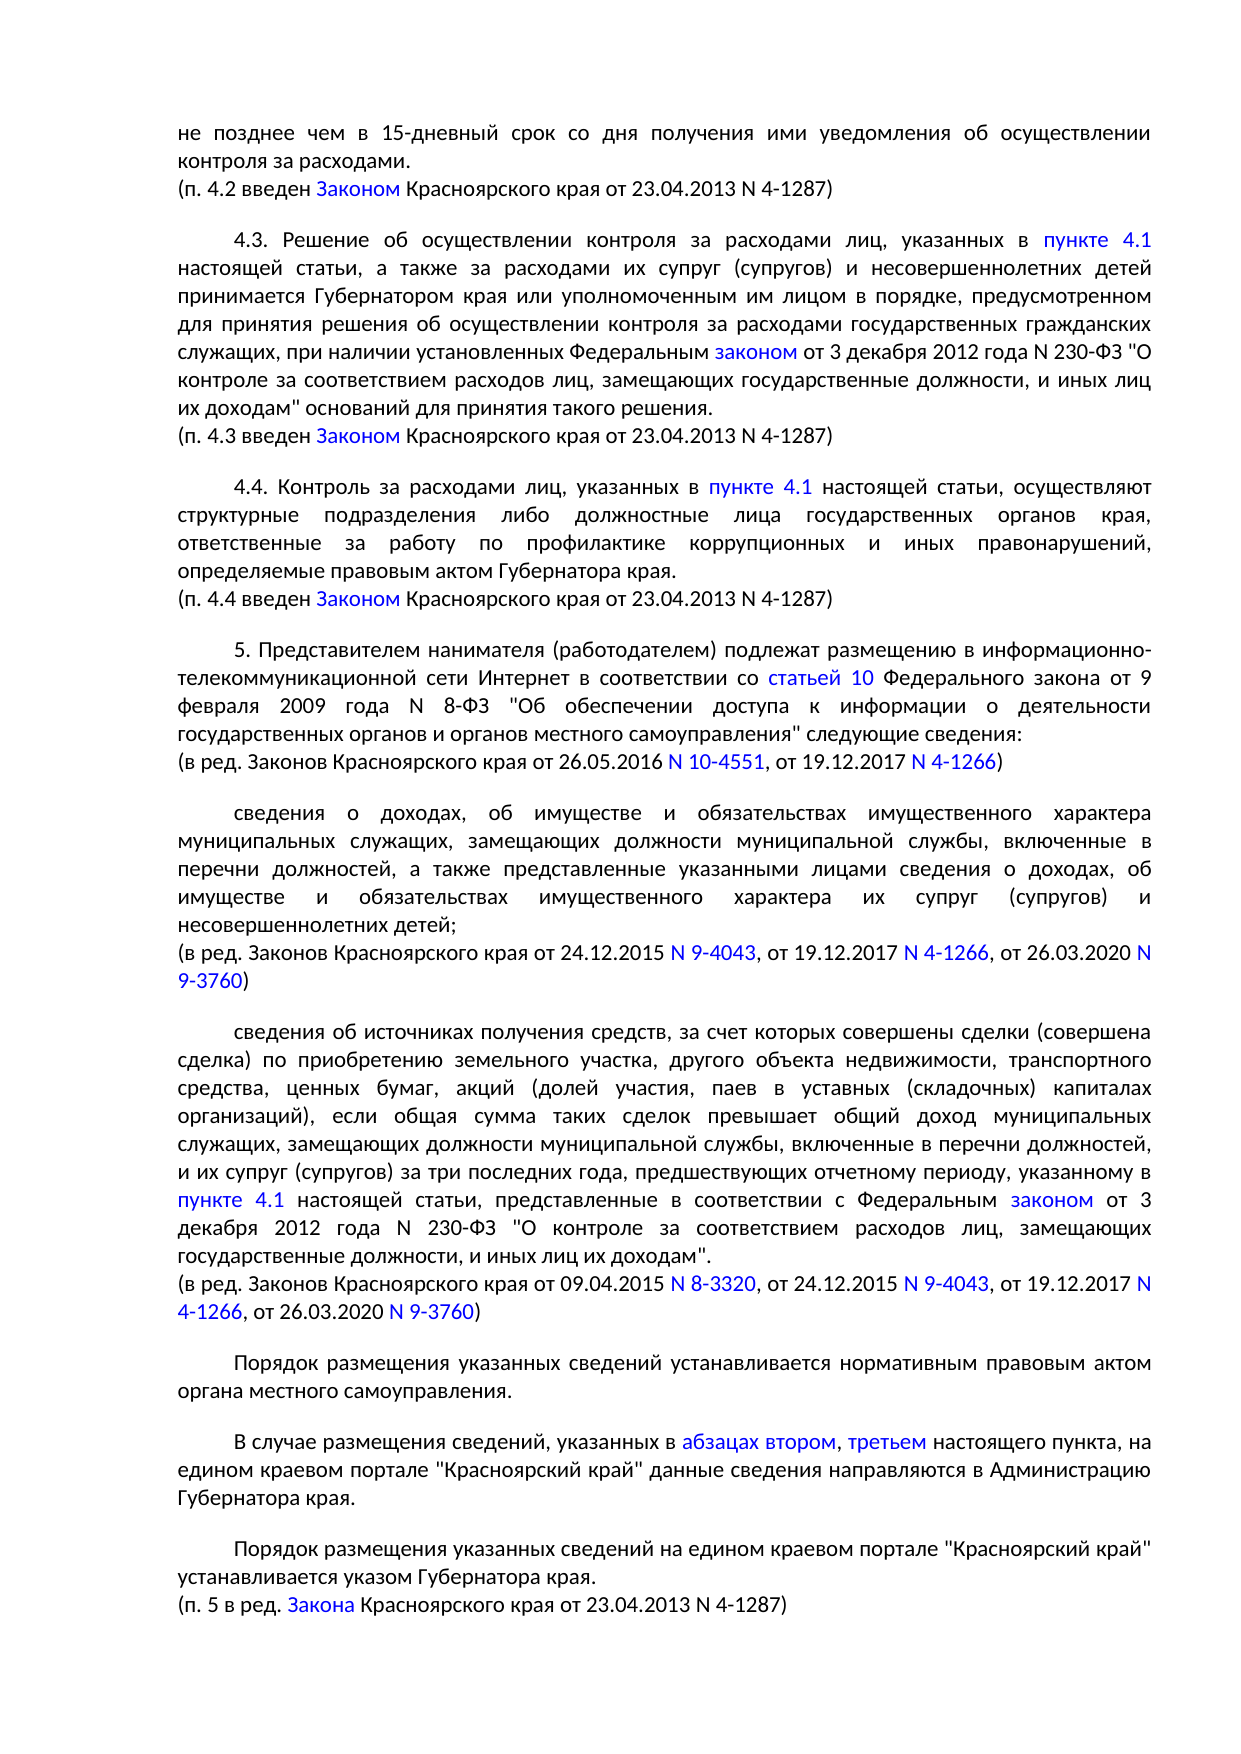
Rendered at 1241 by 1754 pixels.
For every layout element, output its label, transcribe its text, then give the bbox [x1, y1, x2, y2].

text сведения об источниках получения средств, за счет которых совершены сделки (совершена сделка) по приобретению земельного участка, другого объекта недвижимости, транспортного средства, ценных бумаг, акций (долей участия, паев в уставных (складочных) капиталах организаций), если общая сумма таких сделок превышает общий доход муниципальных служащих, замещающих должности муниципальной службы, включенные в перечни должностей, и их супруг (супругов) за три последних года, предшествующих отчетному периоду, указанному в пункте 4.1 настоящей статьи, представленные в соответствии с Федеральным законом от 3 декабря 2012 года N 230-ФЗ "О контроле за соответствием расходов лиц, замещающих государственные должности, и иных лиц их доходам". [177, 1017, 1152, 1269]
text (п. 4.2 введен Законом Красноярского края от 23.04.2013 N 4-1287) [177, 174, 1152, 202]
text 4.4. Контроль за расходами лиц, указанных в пункте 4.1 настоящей статьи, осуществляют структурные подразделения либо должностные лица государственных органов края, ответственные за работу по профилактике коррупционных и иных правонарушений, определяемые правовым актом Губернатора края. [177, 472, 1152, 584]
text Порядок размещения указанных сведений устанавливается нормативным правовым актом органа местного самоуправления. [177, 1348, 1152, 1404]
text В случае размещения сведений, указанных в абзацах втором, третьем настоящего пункта, на едином краевом портале "Красноярский край" данные сведения направляются в Администрацию Губернатора края. [177, 1427, 1152, 1511]
text 4.3. Решение об осуществлении контроля за расходами лиц, указанных в пункте 4.1 настоящей статьи, а также за расходами их супруг (супругов) и несовершеннолетних детей принимается Губернатором края или уполномоченным им лицом в порядке, предусмотренном для принятия решения об осуществлении контроля за расходами государственных гражданских служащих, при наличии установленных Федеральным законом от 3 декабря 2012 года N 230-ФЗ "О контроле за соответствием расходов лиц, замещающих государственные должности, и иных лиц их доходам" оснований для принятия такого решения. [177, 225, 1152, 421]
text (п. 4.4 введен Законом Красноярского края от 23.04.2013 N 4-1287) [177, 584, 1152, 612]
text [177, 118, 1152, 174]
text (в ред. Законов Красноярского края от 24.12.2015 N 9-4043, от 19.12.2017 N 4-1266, от 26.03.2020 N 9-3760) [177, 938, 1152, 994]
text сведения о доходах, об имуществе и обязательствах имущественного характера муниципальных служащих, замещающих должности муниципальной службы, включенные в перечни должностей, а также представленные указанными лицами сведения о доходах, об имуществе и обязательствах имущественного характера их супруг (супругов) и несовершеннолетних детей; [177, 798, 1152, 938]
text (в ред. Законов Красноярского края от 09.04.2015 N 8-3320, от 24.12.2015 N 9-4043, от 19.12.2017 N 4-1266, от 26.03.2020 N 9-3760) [177, 1269, 1152, 1326]
text (в ред. Законов Красноярского края от 26.05.2016 N 10-4551, от 19.12.2017 N 4-1266) [177, 747, 1152, 775]
text Порядок размещения указанных сведений на едином краевом портале "Красноярский край" устанавливается указом Губернатора края. [177, 1534, 1152, 1590]
text 5. Представителем нанимателя (работодателем) подлежат размещению в информационно-телекоммуникационной сети Интернет в соответствии со статьей 10 Федерального закона от 9 февраля 2009 года N 8-ФЗ "Об обеспечении доступа к информации о деятельности государственных органов и органов местного самоуправления" следующие сведения: [177, 635, 1152, 747]
text (п. 5 в ред. Закона Красноярского края от 23.04.2013 N 4-1287) [177, 1590, 1152, 1618]
text (п. 4.3 введен Законом Красноярского края от 23.04.2013 N 4-1287) [177, 421, 1152, 449]
